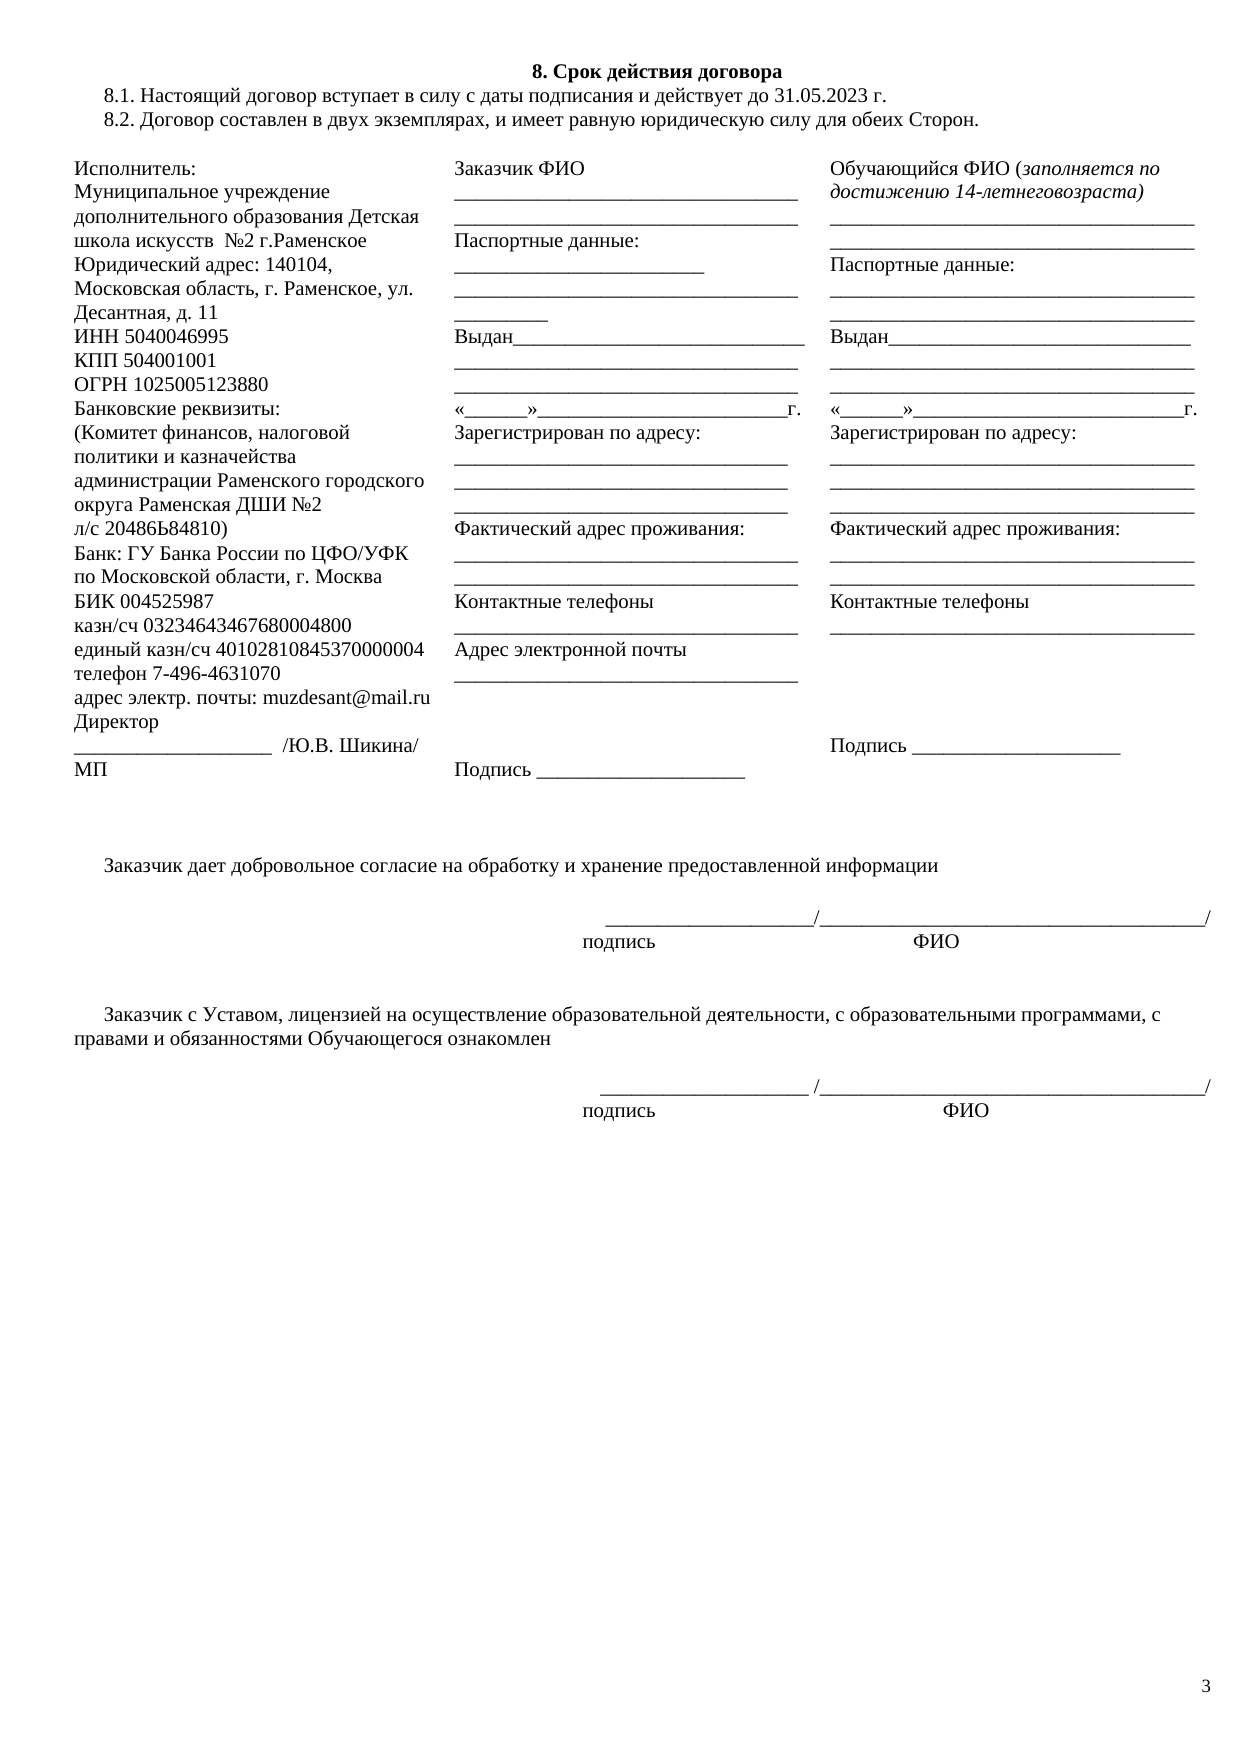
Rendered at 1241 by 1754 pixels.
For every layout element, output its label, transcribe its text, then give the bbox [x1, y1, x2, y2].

table_header Заказчик ФИО __________________________________________________________________ Паспортные данные: __________________________________________________________________ Выдан______________________________________________________________________________________________ «______»________________________г. Зарегистрирован по адресу: ________________________________ ________________________________ ________________________________ Фактический адрес проживания: __________________________________________________________________ Контактные телефоны _________________________________ Адрес электронной почты _________________________________ Подпись ____________________ [443, 155, 818, 781]
text Заказчик дает добровольное согласие на обработку и хранение предоставленной информации [74, 853, 1211, 877]
text 8. Срок действия договора [74, 59, 1211, 83]
table_header Обучающийся ФИО (заполняется по достижению 14-летнеговозраста) ______________________________________________________________________ Паспортные данные: ______________________________________________________________________ Выдан___________________________________________________________________________________________________ «______»__________________________г. Зарегистрирован по адресу: _________________________________________________________________________________________________________ Фактический адрес проживания: ______________________________________________________________________ Контактные телефоны ___________________________________ Подпись ____________________ [819, 155, 1211, 781]
text 8.2. Договор составлен в двух экземплярах, и имеет равную юридическую силу для обеих Сторон. [74, 107, 1211, 131]
text ____________________/_____________________________________/ [74, 905, 1211, 929]
text подпись ФИО [74, 1098, 1211, 1122]
text Заказчик с Уставом, лицензией на осуществление образовательной деятельности, с образовательными программами, с правами и обязанностями Обучающегося ознакомлен [74, 1002, 1211, 1050]
text подпись ФИО [74, 929, 1211, 953]
text ____________________ /_____________________________________/ [74, 1074, 1211, 1098]
table_header Исполнитель: Муниципальное учреждение дополнительного образования Детская школа искусств №2 г.Раменское Юридический адрес: 140104, Московская область, г. Раменское, ул. Десантная, д. 11 ИНН 5040046995 КПП 504001001 ОГРН 1025005123880 Банковские реквизиты: (Комитет финансов, налоговой политики и казначейства администрации Раменского городского округа Раменская ДШИ №2 л/с 20486Ь84810) Банк: ГУ Банка России по ЦФО/УФК по Московской области, г. Москва БИК 004525987 казн/сч 03234643467680004800 единый казн/сч 40102810845370000004 телефон 7-496-4631070 адрес электр. почты: muzdesant@mail.ru Директор ___________________ /Ю.В. Шикина/ МП [63, 155, 443, 781]
text 8.1. Настоящий договор вступает в силу с даты подписания и действует до 31.05.2023 г. [74, 83, 1211, 107]
